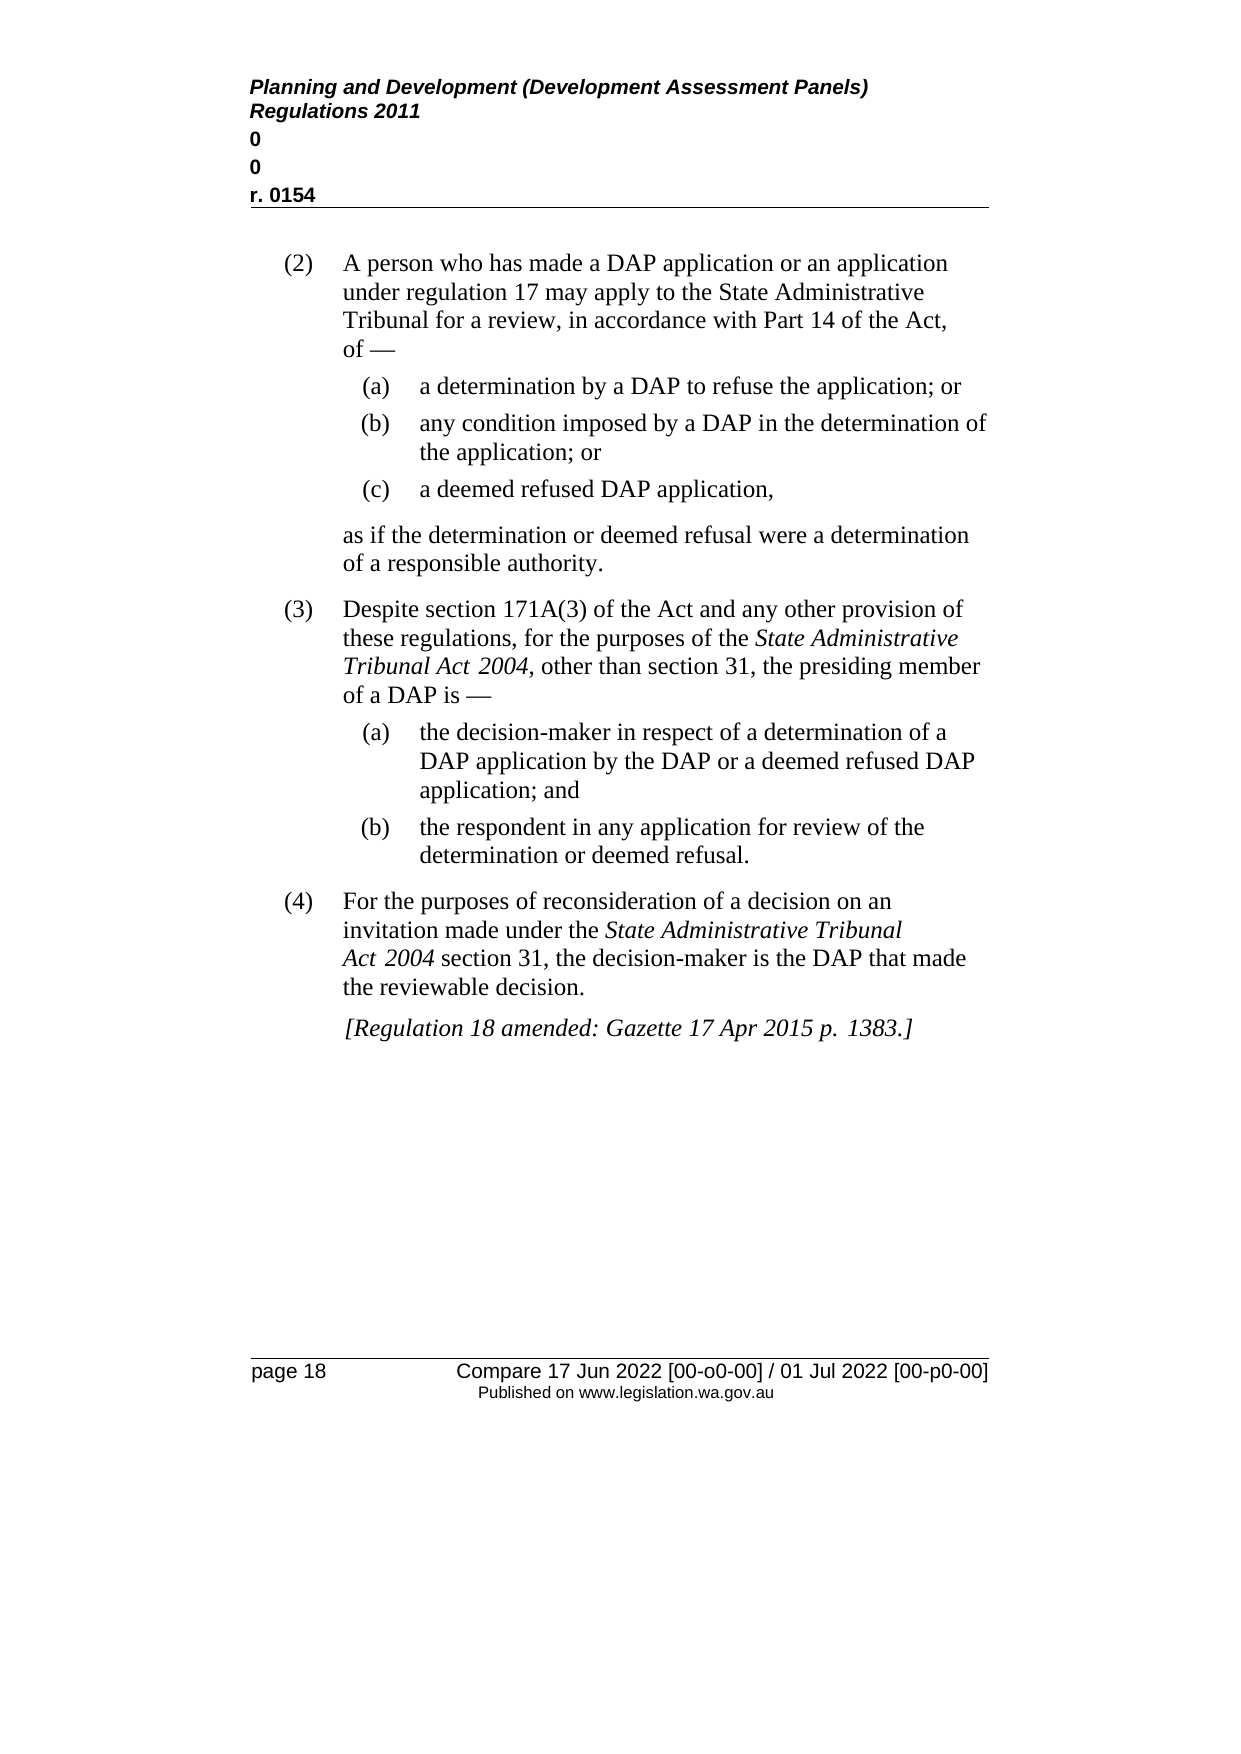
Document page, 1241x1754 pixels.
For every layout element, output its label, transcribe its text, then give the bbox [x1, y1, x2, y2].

text [Regulation 18 amended: Gazette 17 Apr 2015 p. 1383.] [251, 1013, 989, 1042]
text (2) A person who has made a DAP application or an application under regulation 17 may apply to the State Administrative Tribunal for a review, in accordance with Part 14 of the Act, of — [251, 248, 989, 363]
text (b) any condition imposed by a DAP in the determination of the application; or [251, 408, 989, 466]
text as if the determination or deemed refusal were a determination of a responsible authority. [251, 520, 989, 577]
text (3) Despite section 171A(3) of the Act and any other provision of these regulations, for the purposes of the State Administrative Tribunal Act 2004, other than section 31, the presiding member of a DAP is — [251, 594, 989, 709]
text (c) a deemed refused DAP application, [251, 474, 989, 503]
text (b) the respondent in any application for review of the determination or deemed refusal. [251, 812, 989, 869]
text (a) the decision-maker in respect of a determination of a DAP application by the DAP or a deemed refused DAP application; and [251, 717, 989, 803]
text (4) For the purposes of reconsideration of a decision on an invitation made under the State Administrative Tribunal Act 2004 section 31, the decision-maker is the DAP that made the reviewable decision. [251, 886, 989, 1001]
text (a) a determination by a DAP to refuse the application; or [251, 371, 989, 400]
